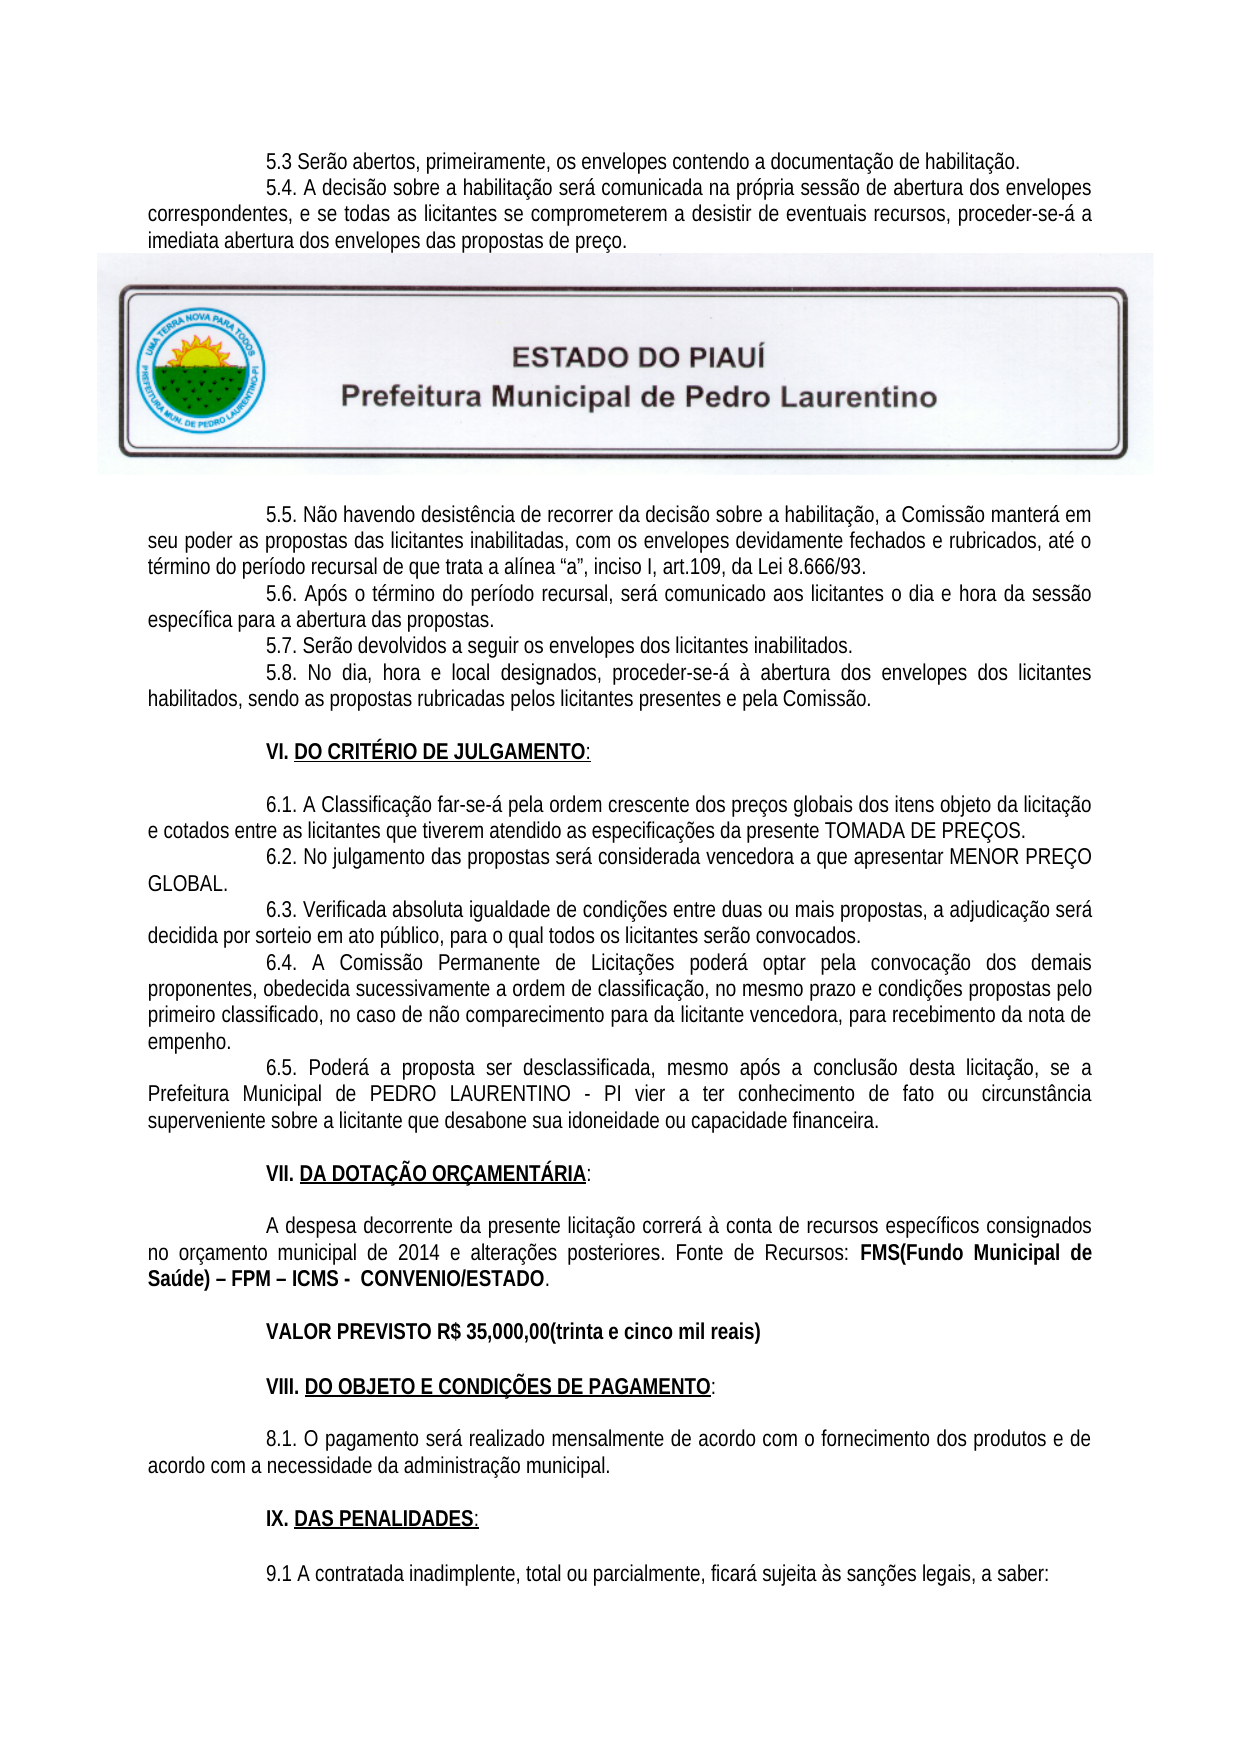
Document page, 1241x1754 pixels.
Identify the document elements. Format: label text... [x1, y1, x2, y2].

text 8.1. O pagamento será realizado mensalmente de acordo com o fornecimento dos produtos e de acordo com a necessidade da administração municipal. [148, 1425, 1092, 1478]
text IX. DAS PENALIDADES: [148, 1504, 1092, 1531]
text 5.3 Serão abertos, primeiramente, os envelopes contendo a documentação de habilitação. [148, 148, 1092, 174]
text VII. DA DOTAÇÃO ORÇAMENTÁRIA: [148, 1159, 1092, 1186]
text 5.8. No dia, hora e local designados, proceder-se-á à abertura dos envelopes dos licitantes habilitados, sendo as propostas rubricadas pelos licitantes presentes e pela Comissão. [148, 659, 1092, 711]
text 6.4. A Comissão Permanente de Licitações poderá optar pela convocação dos demais proponentes, obedecida sucessivamente a ordem de classificação, no mesmo prazo e condições propostas pelo primeiro classificado, no caso de não comparecimento para da licitante vencedora, para recebimento da nota de empenho. [148, 949, 1092, 1054]
text 5.7. Serão devolvidos a seguir os envelopes dos licitantes inabilitados. [148, 632, 1092, 659]
text 5.5. Não havendo desistência de recorrer da decisão sobre a habilitação, a Comissão manterá em seu poder as propostas das licitantes inabilitadas, com os envelopes devidamente fechados e rubricados, até o término do período recursal de que trata a alínea “a”, inciso I, art.109, da Lei 8.666/93. [148, 501, 1092, 580]
text 5.4. A decisão sobre a habilitação será comunicada na própria sessão de abertura dos envelopes correspondentes, e se todas as licitantes se comprometerem a desistir de eventuais recursos, proceder-se-á a imediata abertura dos envelopes das propostas de preço. [148, 174, 1092, 253]
text contratada inadimplente, total ou parcialmente, ficará sujeita às sanções legais, a saber: [148, 1559, 1092, 1586]
text 6.5. Poderá a proposta ser desclassificada, mesmo após a conclusão desta licitação, se a Prefeitura Municipal de PEDRO LAURENTINO - PI vier a ter conhecimento de fato ou circunstância superveniente sobre a licitante que desabone sua idoneidade ou capacidade financeira. [148, 1054, 1092, 1133]
text A despesa decorrente da presente licitação correrá à conta de recursos específicos consignados no orçamento municipal de 2014 e alterações posteriores. Fonte de Recursos: FMS(Fundo Municipal de Saúde) – FPM – ICMS - CONVENIO/ESTADO. [148, 1212, 1092, 1291]
text VI. DO CRITÉRIO DE JULGAMENTO: [148, 738, 1092, 764]
text 6.3. Verificada absoluta igualdade de condições entre duas ou mais propostas, a adjudicação será decidida por sorteio em ato público, para o qual todos os licitantes serão convocados. [148, 896, 1092, 949]
text VALOR PREVISTO R$ 35,000,00(trinta e cinco mil reais) [148, 1318, 1092, 1344]
text 6.2. No julgamento das propostas será considerada vencedora a que apresentar MENOR PREÇO GLOBAL. [148, 843, 1092, 896]
text 5.6. Após o término do período recursal, será comunicado aos licitantes o dia e hora da sessão específica para a abertura das propostas. [148, 580, 1092, 632]
text 6.1. A Classificação far-se-á pela ordem crescente dos preços globais dos itens objeto da licitação e cotados entre as licitantes que tiverem atendido as especificações da presente TOMADA DE PREÇOS. [148, 791, 1092, 843]
text VIII. DO OBJETO E CONDIÇÕES DE PAGAMENTO: [148, 1373, 1092, 1399]
picture [97, 253, 1154, 475]
